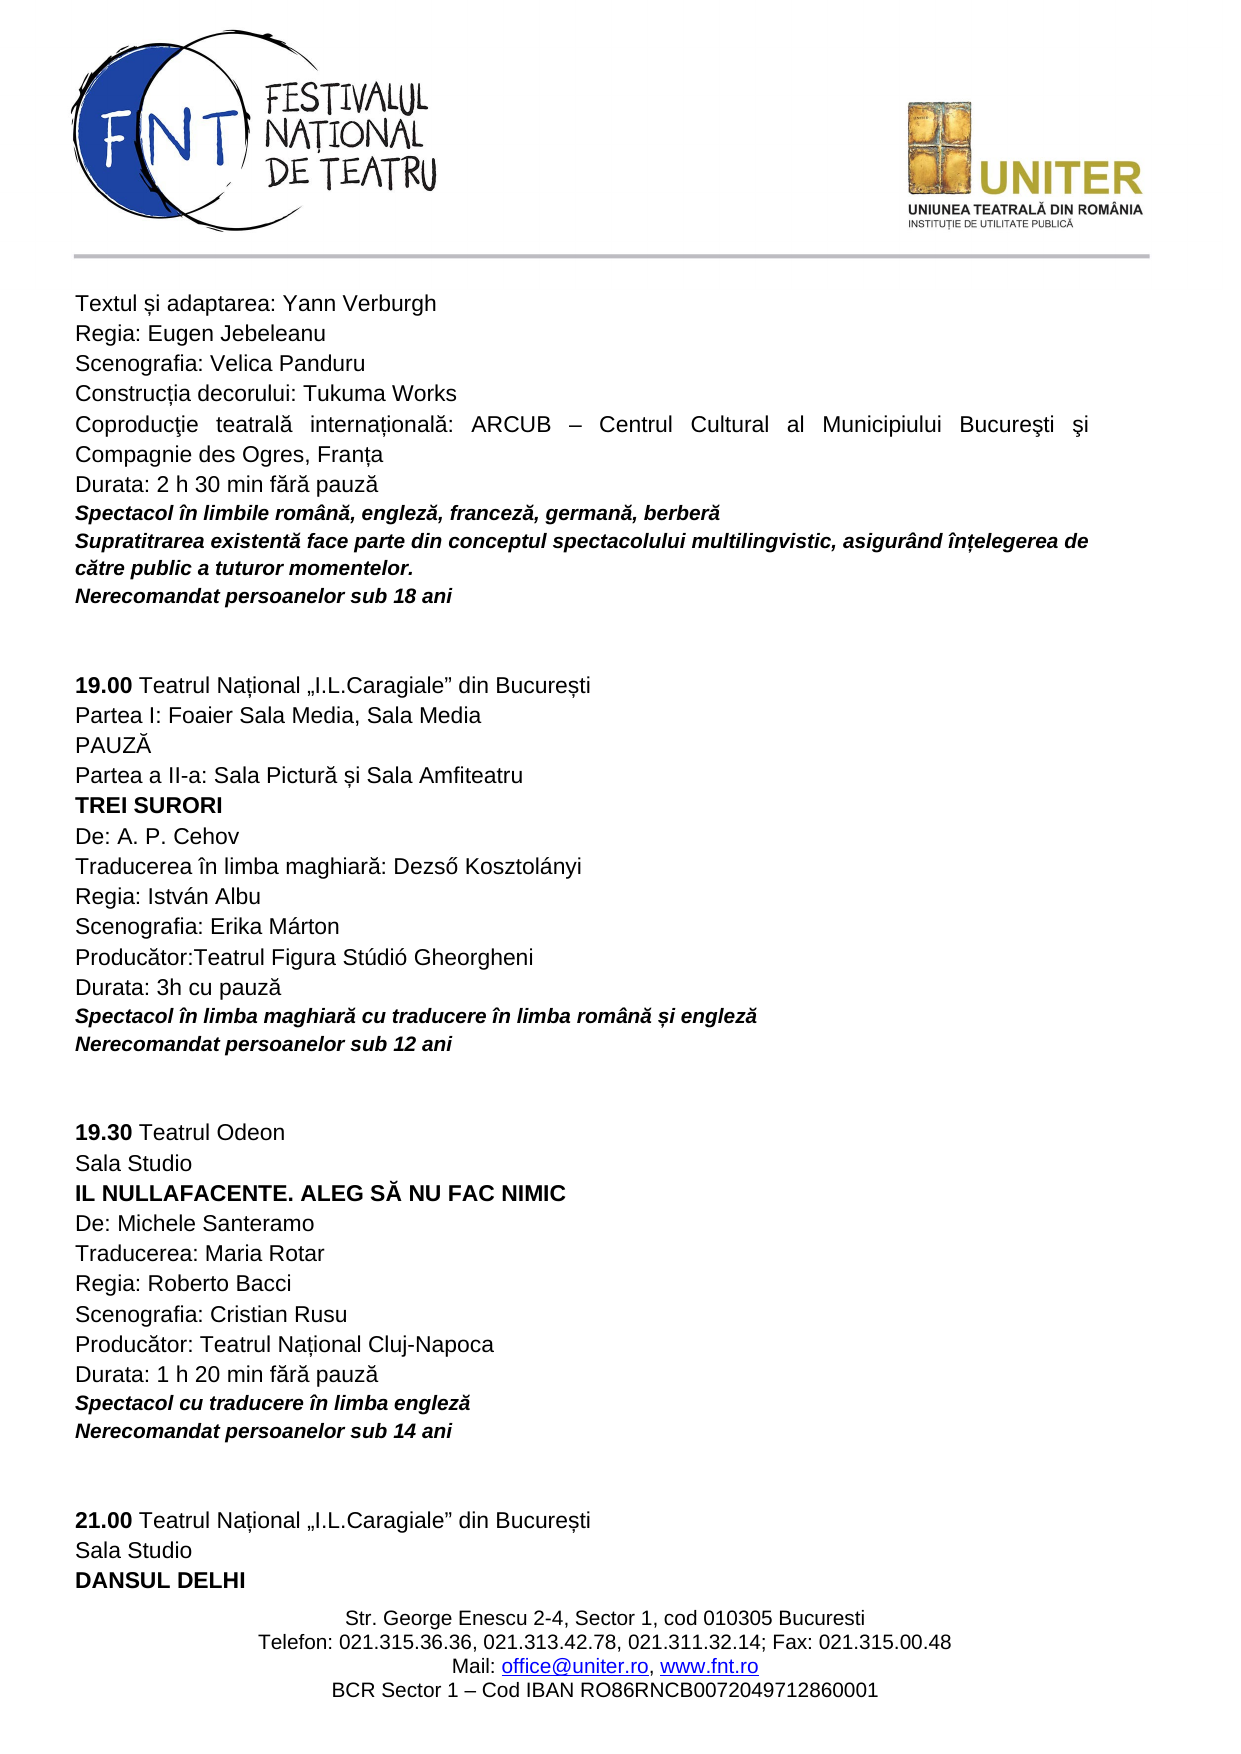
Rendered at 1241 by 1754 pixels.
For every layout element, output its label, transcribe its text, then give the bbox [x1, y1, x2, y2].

text Scenografia: Erika Márton [75, 913, 1090, 940]
text 21.00 Teatrul Național „I.L.Caragiale” din București [75, 1507, 1090, 1533]
text Nerecomandat persoanelor sub 18 ani [75, 584, 1090, 608]
text Construcția decorului: Tukuma Works [75, 380, 1090, 407]
text Nerecomandat persoanelor sub 14 ani [75, 1419, 1090, 1443]
text Durata: 2 h 30 min fără pauză [75, 471, 1090, 497]
text De: Michele Santeramo [75, 1210, 1090, 1236]
text Sala Studio [75, 1149, 1090, 1176]
picture [0, 0, 1223, 290]
text Spectacol cu traducere în limba engleză [75, 1391, 1090, 1415]
text Partea I: Foaier Sala Media, Sala Media [75, 702, 1090, 728]
text Scenografia: Velica Panduru [75, 350, 1090, 377]
text Textul și adaptarea: Yann Verburgh [75, 290, 1090, 316]
text TREI SURORI [75, 792, 1090, 819]
text Scenografia: Cristian Rusu [75, 1301, 1090, 1327]
text Sala Studio [75, 1537, 1090, 1563]
text Traducerea: Maria Rotar [75, 1240, 1090, 1267]
text Regia: István Albu [75, 883, 1090, 909]
text Partea a II-a: Sala Pictură și Sala Amfiteatru [75, 762, 1090, 789]
text Spectacol în limbile română, engleză, franceză, germană, berberă [0, 501, 1090, 525]
text Nerecomandat persoanelor sub 12 ani [75, 1031, 1090, 1055]
text DANSUL DELHI [75, 1567, 1090, 1593]
text Durata: 1 h 20 min fără pauză [75, 1361, 1090, 1387]
text 19.30 Teatrul Odeon [75, 1119, 1090, 1146]
text Supratitrarea existentă face parte din conceptul spectacolului multilingvistic, asigurând înțelegerea de către public a tuturor momentelor. [75, 529, 1090, 580]
text De: A. P. Cehov [75, 823, 1090, 849]
text Durata: 3h cu pauză [75, 974, 1090, 1000]
text Spectacol în limba maghiară cu traducere în limba română și engleză [75, 1004, 1090, 1028]
text PAUZĂ [75, 732, 1090, 758]
text Regia: Roberto Bacci [75, 1270, 1090, 1297]
text Producător:Teatrul Figura Stúdió Gheorgheni [75, 943, 1090, 970]
text IL NULLAFACENTE. ALEG SĂ NU FAC NIMIC [75, 1180, 1090, 1206]
text 19.00 Teatrul Național „I.L.Caragiale” din București [75, 672, 1090, 698]
text Coproducţie teatrală internațională: ARCUB – Centrul Cultural al Municipiului Bucureşti şi Compagnie des Ogres, Franța [75, 411, 1090, 467]
text Regia: Eugen Jebeleanu [75, 320, 1090, 346]
text Producător: Teatrul Național Cluj-Napoca [75, 1331, 1090, 1357]
text Traducerea în limba maghiară: Dezső Kosztolányi [75, 853, 1090, 879]
